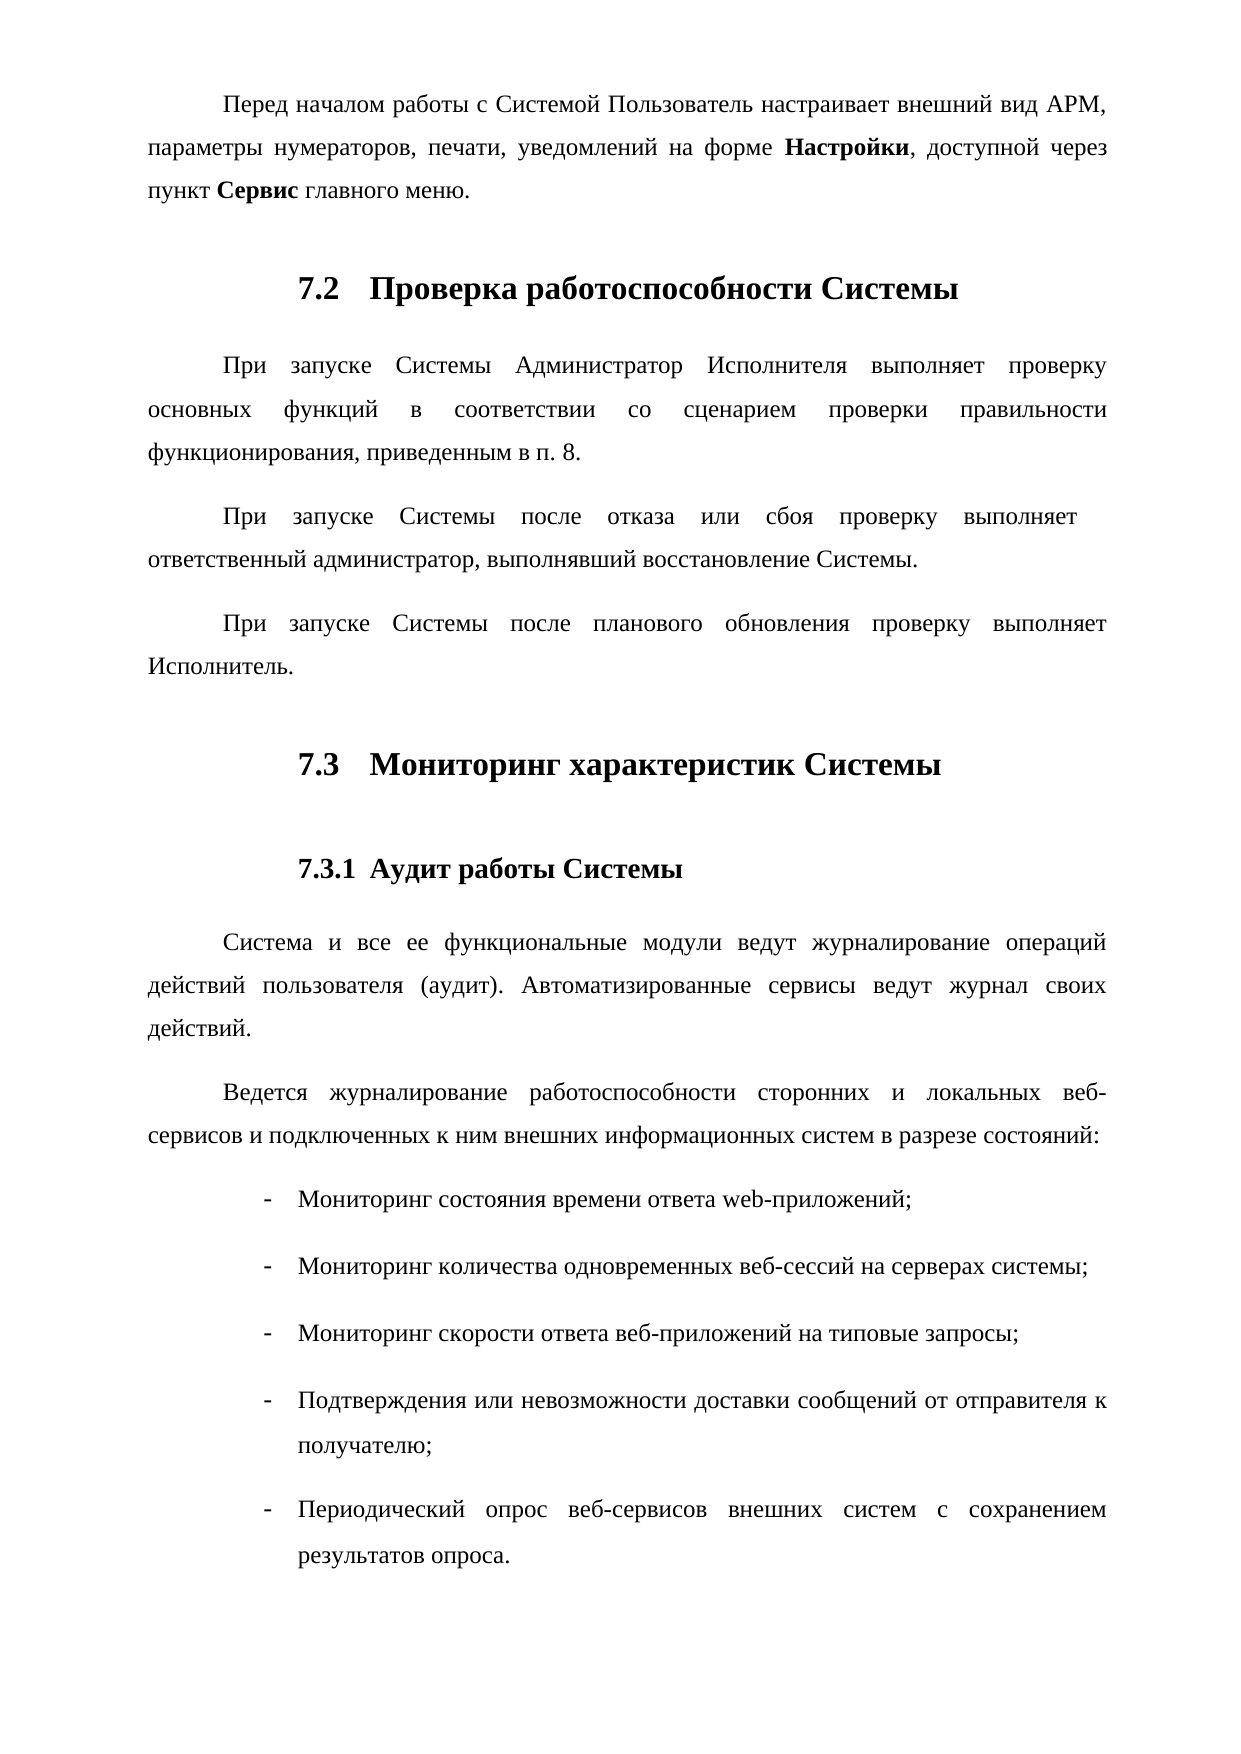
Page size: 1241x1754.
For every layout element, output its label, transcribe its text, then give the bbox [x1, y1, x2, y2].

text Перед началом работы с Системой Пользователь настраивает внешний вид АРМ, параметры нумераторов, печати, уведомлений на форме Настройки, доступной через пункт Сервис главного меню. [148, 89, 1108, 204]
text Ведется журналирование работоспособности сторонних и локальных веб-сервисов и подключенных к ним внешних информационных систем в разрезе состояний: [148, 1077, 1108, 1149]
text При запуске Системы Администратор Исполнителя выполняет проверку основных функций в соответствии со сценарием проверки правильности функционирования, приведенным в п. 8. [148, 351, 1108, 466]
subtitle Мониторинг характеристик Системы [223, 744, 1108, 782]
text При запуске Системы после отказа или сбоя проверку выполняет ответственный администратор, выполнявший восстановление Системы. [148, 501, 1078, 573]
subtitle Проверка работоспособности Системы [223, 268, 1108, 306]
text Система и все ее функциональные модули ведут журналирование операций действий пользователя (аудит). Автоматизированные сервисы ведут журнал своих действий. [148, 927, 1108, 1042]
list Мониторинг состояния времени ответа web-приложений; [260, 1184, 1108, 1215]
list Периодический опрос веб-сервисов внешних систем с сохранением результатов опроса. [260, 1494, 1108, 1568]
text При запуске Системы после планового обновления проверку выполняет Исполнитель. [148, 608, 1108, 680]
list Мониторинг количества одновременных веб-сессий на серверах системы; [260, 1251, 1108, 1282]
list Мониторинг скорости ответа веб-приложений на типовые запросы; [260, 1318, 1108, 1349]
subtitle Аудит работы Системы [223, 852, 1108, 885]
list Подтверждения или невозможности доставки сообщений от отправителя к получателю; [260, 1385, 1108, 1459]
